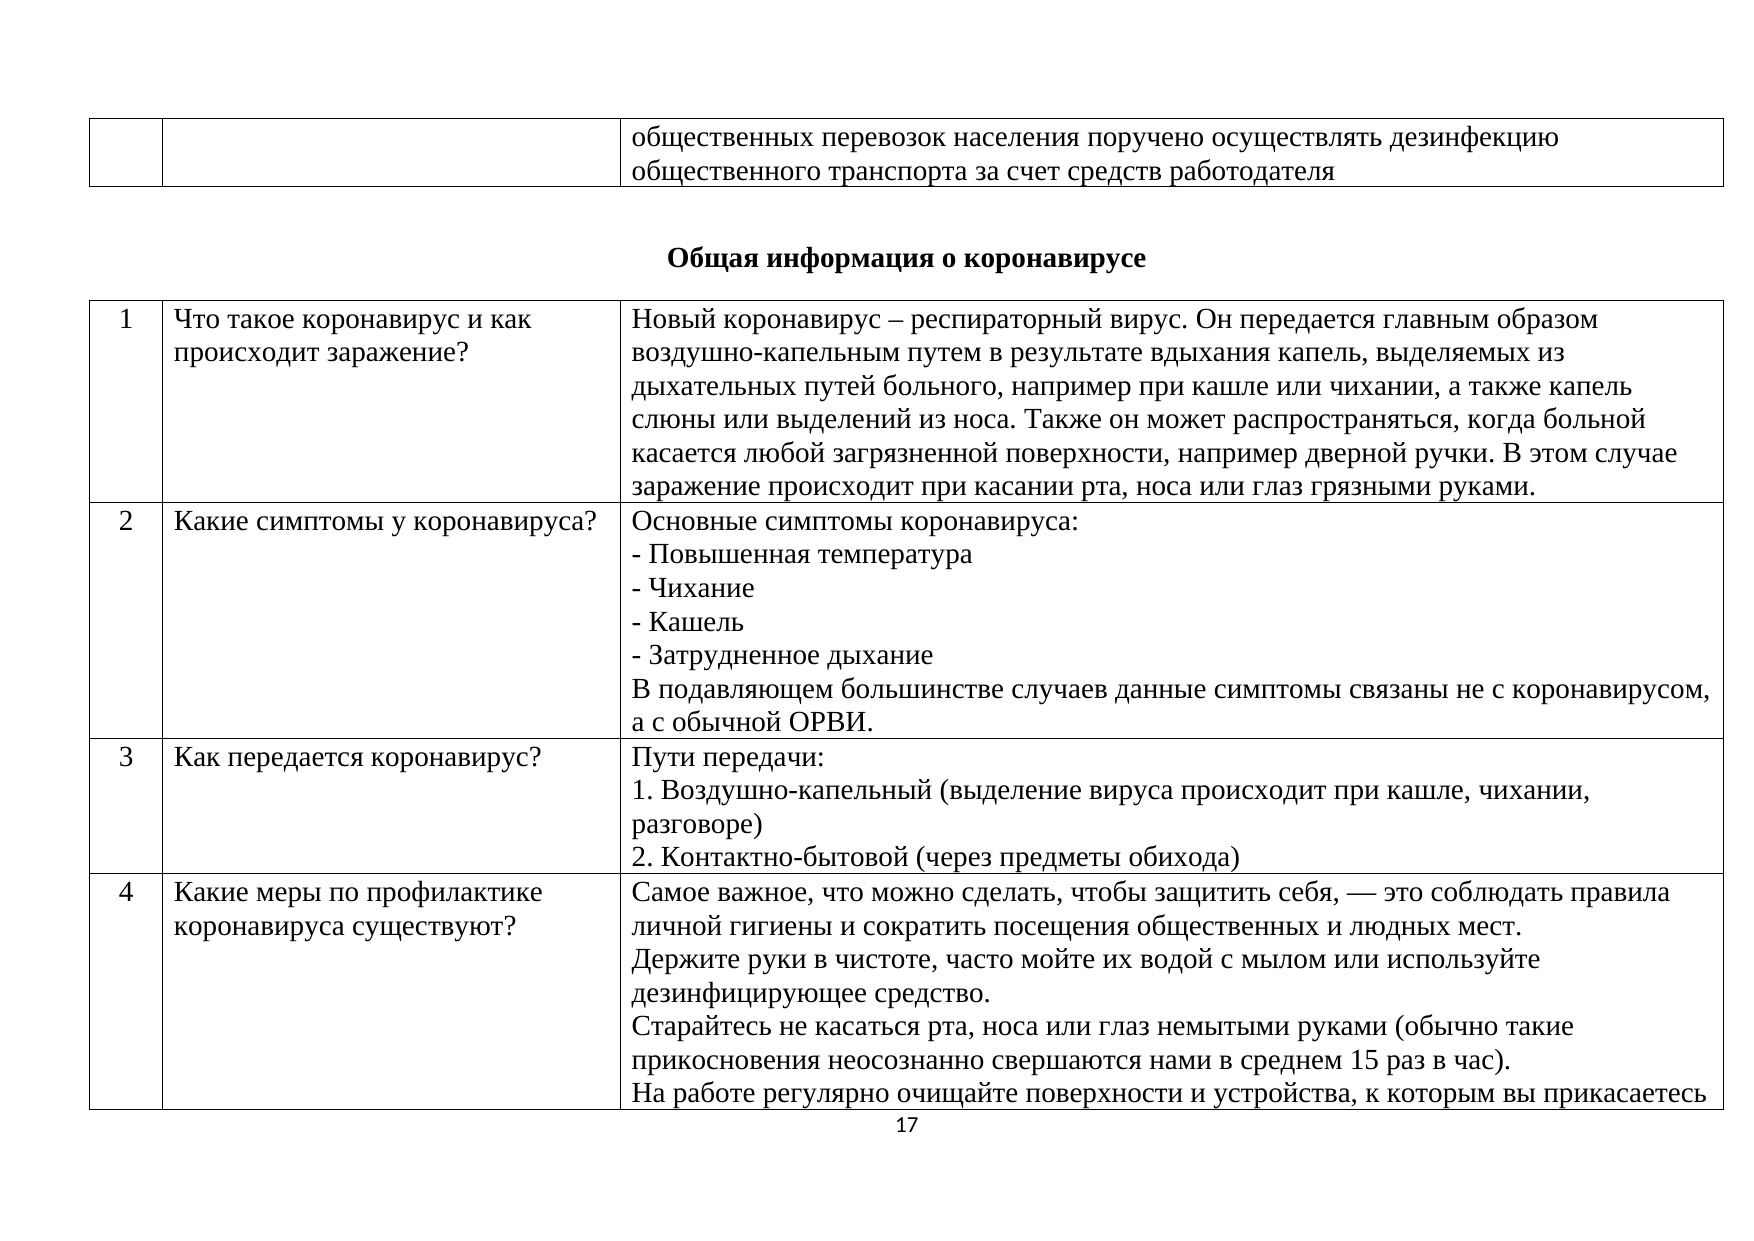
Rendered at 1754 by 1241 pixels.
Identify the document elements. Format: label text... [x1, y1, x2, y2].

table_cell 4 [90, 874, 162, 1109]
table_cell 3 [90, 739, 162, 873]
table_cell Пути передачи: 1. Воздушно-капельный (выделение вируса происходит при кашле, чихании, разговоре) 2. Контактно-бытовой (через предметы обихода) [621, 739, 1723, 873]
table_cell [163, 874, 620, 1109]
table_header 1 [90, 301, 162, 502]
table_cell 23 [90, 119, 162, 186]
table_cell Какие симптомы у коронавируса? [163, 503, 620, 738]
table_header Новый коронавирус – респираторный вирус. Он передается главным образом воздушно-капельным путем в результате вдыхания капель, выделяемых из дыхательных путей больного, например при кашле или чихании, а также капель слюны или выделений из носа. Также он может распространяться, когда больной касается любой загрязненной поверхности, например дверной ручки. В этом случае заражение происходит при касании рта, носа или глаз грязными руками. [621, 301, 1723, 502]
text Общая информация о коронавирусе [89, 240, 1724, 274]
table_cell Основные симптомы коронавируса: - Повышенная температура - Чихание - Кашель - Затрудненное дыхание В подавляющем большинстве случаев данные симптомы связаны не с коронавирусом, а с обычной ОРВИ. [621, 503, 1723, 738]
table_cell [621, 874, 1723, 1109]
table_cell 2 [90, 503, 162, 738]
table_header Что такое коронавирус и как происходит заражение? [163, 301, 620, 502]
table_cell Как передается коронавирус? [163, 739, 620, 873]
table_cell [621, 119, 1723, 186]
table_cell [163, 119, 620, 186]
